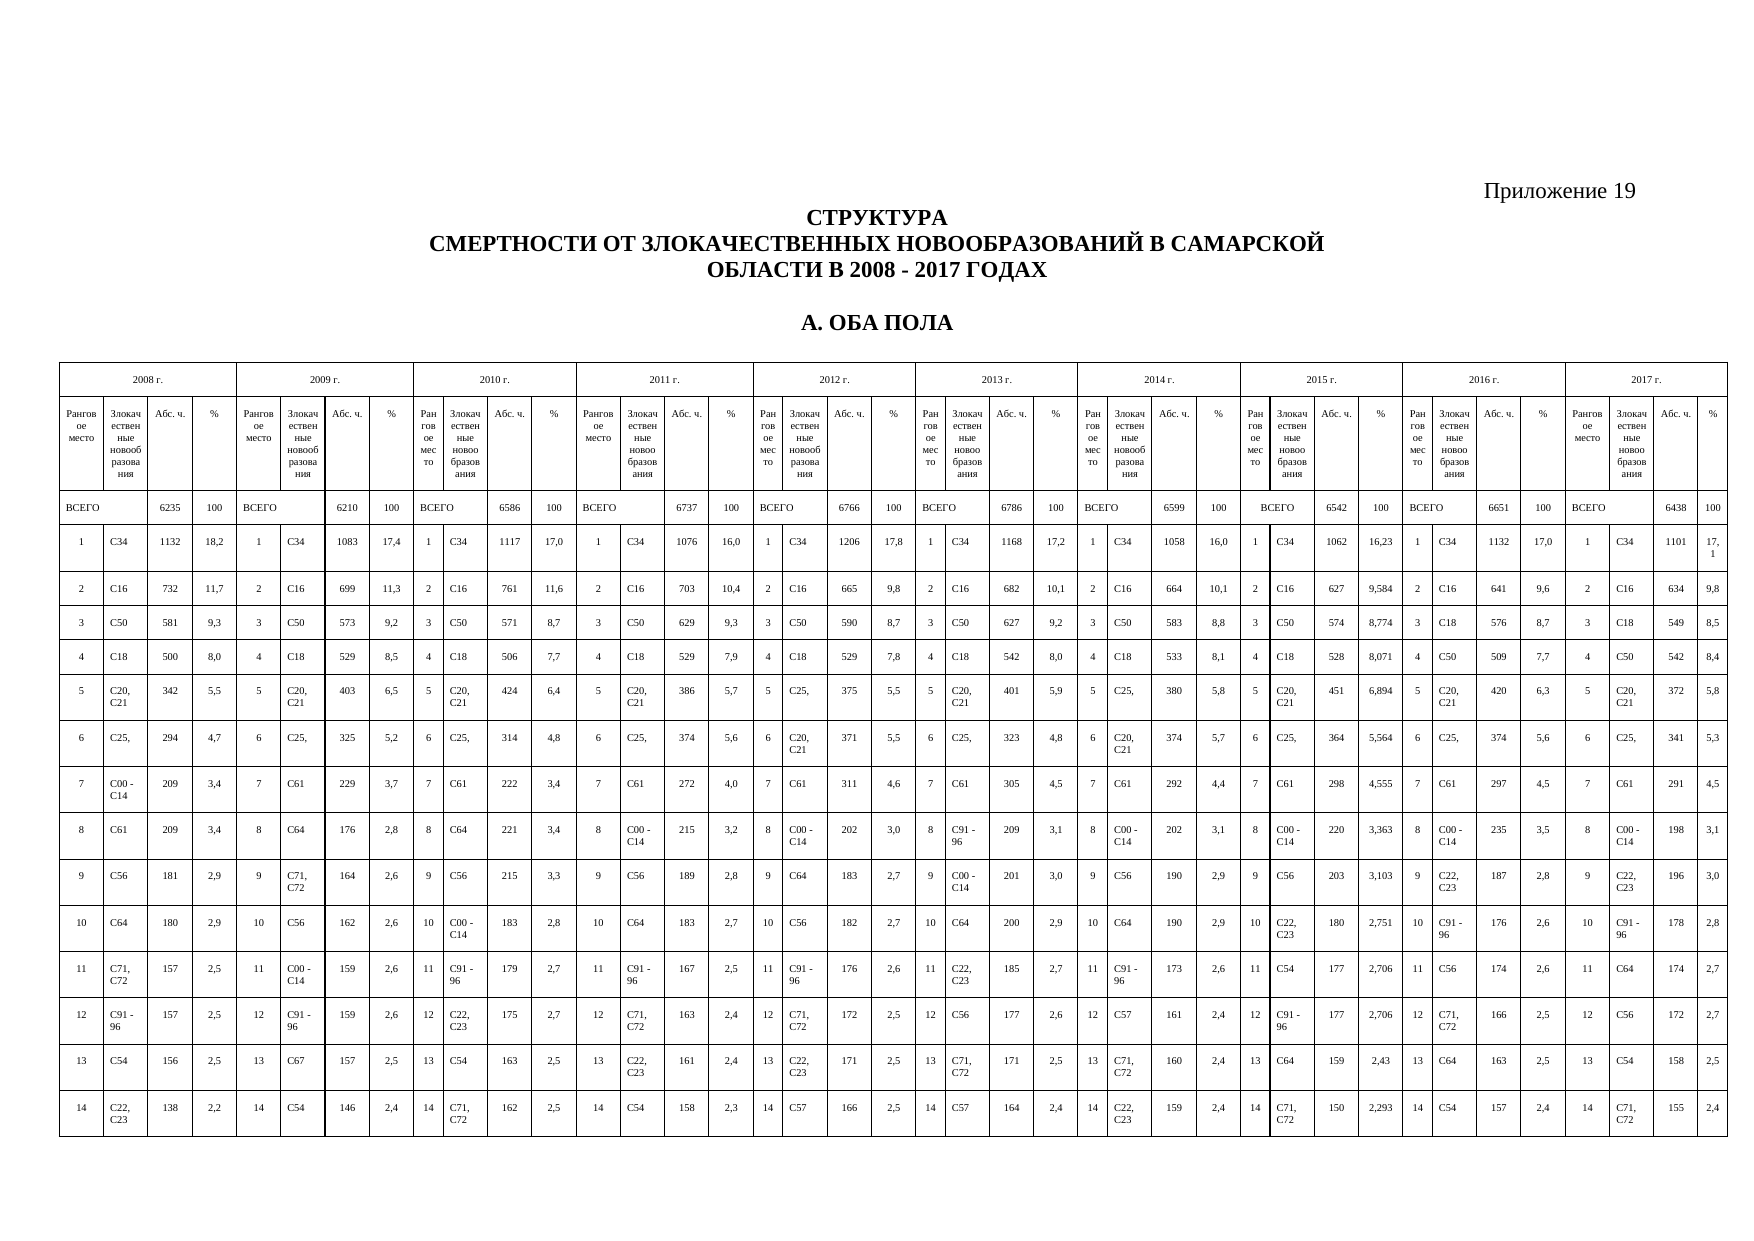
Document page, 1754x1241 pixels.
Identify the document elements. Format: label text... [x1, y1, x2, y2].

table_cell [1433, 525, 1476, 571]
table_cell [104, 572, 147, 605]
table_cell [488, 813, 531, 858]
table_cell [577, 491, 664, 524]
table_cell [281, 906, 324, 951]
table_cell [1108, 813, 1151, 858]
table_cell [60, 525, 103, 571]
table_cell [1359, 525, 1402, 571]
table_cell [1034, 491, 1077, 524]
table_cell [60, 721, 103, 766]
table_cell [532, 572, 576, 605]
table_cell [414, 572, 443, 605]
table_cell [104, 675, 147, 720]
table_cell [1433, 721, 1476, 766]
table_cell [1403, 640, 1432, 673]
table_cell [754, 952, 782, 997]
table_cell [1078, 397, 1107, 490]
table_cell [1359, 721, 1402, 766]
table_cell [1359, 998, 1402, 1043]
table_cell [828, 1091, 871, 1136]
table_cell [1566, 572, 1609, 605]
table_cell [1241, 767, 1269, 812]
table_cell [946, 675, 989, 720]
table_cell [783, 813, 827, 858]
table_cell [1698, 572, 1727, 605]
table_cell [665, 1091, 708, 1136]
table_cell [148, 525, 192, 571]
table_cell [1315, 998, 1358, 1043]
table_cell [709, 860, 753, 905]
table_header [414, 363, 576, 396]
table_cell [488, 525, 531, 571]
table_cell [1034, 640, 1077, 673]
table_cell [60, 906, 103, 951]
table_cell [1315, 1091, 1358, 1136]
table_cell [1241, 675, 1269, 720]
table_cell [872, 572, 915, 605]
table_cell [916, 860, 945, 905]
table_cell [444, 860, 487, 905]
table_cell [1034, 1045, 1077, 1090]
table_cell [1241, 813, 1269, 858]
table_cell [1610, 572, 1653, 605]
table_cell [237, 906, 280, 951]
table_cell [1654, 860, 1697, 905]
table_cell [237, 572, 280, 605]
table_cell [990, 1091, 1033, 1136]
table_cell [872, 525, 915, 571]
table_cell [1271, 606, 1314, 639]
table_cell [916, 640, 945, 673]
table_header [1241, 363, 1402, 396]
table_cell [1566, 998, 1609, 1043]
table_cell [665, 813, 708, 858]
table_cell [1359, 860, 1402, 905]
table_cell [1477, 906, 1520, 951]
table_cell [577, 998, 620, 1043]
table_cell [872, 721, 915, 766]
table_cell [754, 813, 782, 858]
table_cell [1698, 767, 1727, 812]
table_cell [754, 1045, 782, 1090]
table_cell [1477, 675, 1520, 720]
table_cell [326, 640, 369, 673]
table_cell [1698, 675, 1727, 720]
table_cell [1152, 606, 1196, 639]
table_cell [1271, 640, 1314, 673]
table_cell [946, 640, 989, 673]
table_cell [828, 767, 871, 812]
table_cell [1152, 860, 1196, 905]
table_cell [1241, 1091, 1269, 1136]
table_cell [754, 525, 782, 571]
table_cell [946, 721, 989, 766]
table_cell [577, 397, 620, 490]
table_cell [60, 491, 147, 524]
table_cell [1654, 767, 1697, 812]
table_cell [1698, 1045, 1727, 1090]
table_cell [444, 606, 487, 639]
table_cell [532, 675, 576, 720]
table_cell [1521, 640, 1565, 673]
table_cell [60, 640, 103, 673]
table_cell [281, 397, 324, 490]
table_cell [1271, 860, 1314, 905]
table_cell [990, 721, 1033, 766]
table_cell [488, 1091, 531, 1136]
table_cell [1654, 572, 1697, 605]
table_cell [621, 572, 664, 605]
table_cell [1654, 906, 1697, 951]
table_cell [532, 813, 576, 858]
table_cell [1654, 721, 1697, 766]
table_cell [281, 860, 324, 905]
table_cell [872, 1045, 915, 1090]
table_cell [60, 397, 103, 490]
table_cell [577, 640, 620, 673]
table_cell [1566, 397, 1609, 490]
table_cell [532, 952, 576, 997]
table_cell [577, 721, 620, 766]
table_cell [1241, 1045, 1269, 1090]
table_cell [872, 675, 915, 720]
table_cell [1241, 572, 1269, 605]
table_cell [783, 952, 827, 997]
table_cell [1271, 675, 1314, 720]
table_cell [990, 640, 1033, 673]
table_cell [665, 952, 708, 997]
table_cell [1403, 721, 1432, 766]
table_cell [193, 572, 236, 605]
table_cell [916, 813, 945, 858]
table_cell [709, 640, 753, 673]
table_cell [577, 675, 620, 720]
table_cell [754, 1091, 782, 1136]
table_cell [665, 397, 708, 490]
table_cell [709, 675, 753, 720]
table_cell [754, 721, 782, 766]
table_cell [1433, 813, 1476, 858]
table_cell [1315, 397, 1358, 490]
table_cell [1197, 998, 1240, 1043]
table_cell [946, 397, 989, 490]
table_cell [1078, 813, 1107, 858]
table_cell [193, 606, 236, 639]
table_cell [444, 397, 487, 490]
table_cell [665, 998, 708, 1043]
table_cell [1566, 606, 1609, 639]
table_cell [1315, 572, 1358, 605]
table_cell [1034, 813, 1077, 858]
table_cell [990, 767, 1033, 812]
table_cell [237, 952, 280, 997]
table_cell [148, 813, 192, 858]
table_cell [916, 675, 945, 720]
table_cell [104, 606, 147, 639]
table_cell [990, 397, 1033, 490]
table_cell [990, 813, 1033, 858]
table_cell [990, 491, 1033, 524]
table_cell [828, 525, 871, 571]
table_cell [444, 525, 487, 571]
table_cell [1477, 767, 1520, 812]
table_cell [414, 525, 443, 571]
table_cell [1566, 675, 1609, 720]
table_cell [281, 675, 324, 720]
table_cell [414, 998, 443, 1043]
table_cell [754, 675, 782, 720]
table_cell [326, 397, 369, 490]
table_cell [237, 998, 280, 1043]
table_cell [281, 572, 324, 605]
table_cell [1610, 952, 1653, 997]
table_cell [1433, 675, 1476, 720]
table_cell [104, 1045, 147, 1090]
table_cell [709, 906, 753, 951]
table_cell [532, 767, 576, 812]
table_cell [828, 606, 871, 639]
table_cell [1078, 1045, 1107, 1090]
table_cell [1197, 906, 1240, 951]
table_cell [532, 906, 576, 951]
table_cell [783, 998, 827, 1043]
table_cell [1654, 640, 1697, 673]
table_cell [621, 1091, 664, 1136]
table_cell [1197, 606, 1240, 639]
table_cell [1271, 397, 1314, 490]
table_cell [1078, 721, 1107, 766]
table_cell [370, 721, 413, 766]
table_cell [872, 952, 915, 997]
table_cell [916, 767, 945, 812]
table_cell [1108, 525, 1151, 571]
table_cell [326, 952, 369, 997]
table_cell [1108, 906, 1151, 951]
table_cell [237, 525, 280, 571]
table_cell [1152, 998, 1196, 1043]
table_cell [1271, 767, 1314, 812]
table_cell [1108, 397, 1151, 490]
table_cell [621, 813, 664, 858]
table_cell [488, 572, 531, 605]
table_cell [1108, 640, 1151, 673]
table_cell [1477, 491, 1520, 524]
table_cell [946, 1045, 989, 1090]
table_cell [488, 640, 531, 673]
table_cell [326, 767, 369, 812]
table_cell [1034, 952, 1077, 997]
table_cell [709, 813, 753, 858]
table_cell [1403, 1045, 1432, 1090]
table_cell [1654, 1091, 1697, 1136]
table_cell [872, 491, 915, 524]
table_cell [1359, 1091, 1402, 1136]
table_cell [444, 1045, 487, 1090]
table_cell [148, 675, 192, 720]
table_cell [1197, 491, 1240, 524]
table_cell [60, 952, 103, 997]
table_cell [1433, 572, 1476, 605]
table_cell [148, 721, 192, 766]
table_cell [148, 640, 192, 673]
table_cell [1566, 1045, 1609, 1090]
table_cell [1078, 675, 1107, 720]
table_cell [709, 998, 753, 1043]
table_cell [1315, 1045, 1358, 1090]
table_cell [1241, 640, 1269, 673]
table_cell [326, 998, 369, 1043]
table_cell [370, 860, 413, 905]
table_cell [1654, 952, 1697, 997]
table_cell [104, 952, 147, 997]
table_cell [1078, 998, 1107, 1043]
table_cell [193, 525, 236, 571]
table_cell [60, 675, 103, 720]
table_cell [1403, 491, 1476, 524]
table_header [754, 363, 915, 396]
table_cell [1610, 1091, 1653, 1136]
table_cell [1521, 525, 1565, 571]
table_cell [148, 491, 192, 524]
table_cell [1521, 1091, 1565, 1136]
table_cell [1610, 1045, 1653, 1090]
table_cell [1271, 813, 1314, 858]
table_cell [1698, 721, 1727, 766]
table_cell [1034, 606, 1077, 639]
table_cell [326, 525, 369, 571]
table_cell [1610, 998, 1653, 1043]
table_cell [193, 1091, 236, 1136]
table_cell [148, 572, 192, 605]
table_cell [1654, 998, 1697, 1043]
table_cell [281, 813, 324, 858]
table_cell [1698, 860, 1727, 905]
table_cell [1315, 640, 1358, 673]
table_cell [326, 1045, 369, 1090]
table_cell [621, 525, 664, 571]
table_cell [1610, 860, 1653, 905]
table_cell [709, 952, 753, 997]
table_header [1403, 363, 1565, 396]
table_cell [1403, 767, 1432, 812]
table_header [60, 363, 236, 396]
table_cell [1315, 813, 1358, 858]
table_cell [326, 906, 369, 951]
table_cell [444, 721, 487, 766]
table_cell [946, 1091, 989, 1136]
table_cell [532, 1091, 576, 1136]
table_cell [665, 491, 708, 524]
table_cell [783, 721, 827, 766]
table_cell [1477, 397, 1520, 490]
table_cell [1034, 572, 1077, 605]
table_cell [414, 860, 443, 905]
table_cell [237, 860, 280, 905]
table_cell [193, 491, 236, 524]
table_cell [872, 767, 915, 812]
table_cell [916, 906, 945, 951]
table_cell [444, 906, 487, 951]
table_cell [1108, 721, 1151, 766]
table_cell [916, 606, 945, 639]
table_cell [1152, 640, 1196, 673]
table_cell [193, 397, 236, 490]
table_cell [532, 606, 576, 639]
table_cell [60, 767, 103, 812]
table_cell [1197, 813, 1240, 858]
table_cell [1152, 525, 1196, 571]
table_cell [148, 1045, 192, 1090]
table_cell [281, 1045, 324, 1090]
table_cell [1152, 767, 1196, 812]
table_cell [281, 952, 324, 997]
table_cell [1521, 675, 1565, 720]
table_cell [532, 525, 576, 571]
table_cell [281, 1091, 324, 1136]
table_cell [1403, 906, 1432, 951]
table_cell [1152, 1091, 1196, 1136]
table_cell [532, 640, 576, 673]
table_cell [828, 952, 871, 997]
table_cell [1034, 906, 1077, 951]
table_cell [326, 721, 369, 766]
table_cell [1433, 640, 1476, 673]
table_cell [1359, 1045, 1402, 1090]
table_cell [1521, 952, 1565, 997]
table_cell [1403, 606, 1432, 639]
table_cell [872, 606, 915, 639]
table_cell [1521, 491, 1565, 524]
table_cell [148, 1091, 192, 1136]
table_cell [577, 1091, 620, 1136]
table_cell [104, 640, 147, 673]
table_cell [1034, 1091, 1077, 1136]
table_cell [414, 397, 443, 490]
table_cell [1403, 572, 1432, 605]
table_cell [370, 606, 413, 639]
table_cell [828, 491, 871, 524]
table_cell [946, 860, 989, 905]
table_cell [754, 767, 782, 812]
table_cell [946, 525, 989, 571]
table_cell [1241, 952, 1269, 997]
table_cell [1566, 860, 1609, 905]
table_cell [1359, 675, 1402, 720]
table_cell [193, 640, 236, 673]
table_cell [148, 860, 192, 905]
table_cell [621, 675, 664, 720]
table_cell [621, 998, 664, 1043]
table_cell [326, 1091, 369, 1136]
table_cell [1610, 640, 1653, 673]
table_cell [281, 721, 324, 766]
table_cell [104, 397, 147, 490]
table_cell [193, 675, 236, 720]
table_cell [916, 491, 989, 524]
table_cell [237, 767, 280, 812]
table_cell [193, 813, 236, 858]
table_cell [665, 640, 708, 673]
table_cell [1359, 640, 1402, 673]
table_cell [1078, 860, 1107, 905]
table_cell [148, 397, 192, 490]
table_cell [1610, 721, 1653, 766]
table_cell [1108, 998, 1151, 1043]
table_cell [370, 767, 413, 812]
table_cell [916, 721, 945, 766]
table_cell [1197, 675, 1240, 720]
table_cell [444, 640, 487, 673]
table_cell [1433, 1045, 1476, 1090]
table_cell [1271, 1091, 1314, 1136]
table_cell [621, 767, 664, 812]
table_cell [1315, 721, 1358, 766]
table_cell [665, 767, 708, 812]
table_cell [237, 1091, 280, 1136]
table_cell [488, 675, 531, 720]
title А. ОБА ПОЛА [118, 309, 1636, 335]
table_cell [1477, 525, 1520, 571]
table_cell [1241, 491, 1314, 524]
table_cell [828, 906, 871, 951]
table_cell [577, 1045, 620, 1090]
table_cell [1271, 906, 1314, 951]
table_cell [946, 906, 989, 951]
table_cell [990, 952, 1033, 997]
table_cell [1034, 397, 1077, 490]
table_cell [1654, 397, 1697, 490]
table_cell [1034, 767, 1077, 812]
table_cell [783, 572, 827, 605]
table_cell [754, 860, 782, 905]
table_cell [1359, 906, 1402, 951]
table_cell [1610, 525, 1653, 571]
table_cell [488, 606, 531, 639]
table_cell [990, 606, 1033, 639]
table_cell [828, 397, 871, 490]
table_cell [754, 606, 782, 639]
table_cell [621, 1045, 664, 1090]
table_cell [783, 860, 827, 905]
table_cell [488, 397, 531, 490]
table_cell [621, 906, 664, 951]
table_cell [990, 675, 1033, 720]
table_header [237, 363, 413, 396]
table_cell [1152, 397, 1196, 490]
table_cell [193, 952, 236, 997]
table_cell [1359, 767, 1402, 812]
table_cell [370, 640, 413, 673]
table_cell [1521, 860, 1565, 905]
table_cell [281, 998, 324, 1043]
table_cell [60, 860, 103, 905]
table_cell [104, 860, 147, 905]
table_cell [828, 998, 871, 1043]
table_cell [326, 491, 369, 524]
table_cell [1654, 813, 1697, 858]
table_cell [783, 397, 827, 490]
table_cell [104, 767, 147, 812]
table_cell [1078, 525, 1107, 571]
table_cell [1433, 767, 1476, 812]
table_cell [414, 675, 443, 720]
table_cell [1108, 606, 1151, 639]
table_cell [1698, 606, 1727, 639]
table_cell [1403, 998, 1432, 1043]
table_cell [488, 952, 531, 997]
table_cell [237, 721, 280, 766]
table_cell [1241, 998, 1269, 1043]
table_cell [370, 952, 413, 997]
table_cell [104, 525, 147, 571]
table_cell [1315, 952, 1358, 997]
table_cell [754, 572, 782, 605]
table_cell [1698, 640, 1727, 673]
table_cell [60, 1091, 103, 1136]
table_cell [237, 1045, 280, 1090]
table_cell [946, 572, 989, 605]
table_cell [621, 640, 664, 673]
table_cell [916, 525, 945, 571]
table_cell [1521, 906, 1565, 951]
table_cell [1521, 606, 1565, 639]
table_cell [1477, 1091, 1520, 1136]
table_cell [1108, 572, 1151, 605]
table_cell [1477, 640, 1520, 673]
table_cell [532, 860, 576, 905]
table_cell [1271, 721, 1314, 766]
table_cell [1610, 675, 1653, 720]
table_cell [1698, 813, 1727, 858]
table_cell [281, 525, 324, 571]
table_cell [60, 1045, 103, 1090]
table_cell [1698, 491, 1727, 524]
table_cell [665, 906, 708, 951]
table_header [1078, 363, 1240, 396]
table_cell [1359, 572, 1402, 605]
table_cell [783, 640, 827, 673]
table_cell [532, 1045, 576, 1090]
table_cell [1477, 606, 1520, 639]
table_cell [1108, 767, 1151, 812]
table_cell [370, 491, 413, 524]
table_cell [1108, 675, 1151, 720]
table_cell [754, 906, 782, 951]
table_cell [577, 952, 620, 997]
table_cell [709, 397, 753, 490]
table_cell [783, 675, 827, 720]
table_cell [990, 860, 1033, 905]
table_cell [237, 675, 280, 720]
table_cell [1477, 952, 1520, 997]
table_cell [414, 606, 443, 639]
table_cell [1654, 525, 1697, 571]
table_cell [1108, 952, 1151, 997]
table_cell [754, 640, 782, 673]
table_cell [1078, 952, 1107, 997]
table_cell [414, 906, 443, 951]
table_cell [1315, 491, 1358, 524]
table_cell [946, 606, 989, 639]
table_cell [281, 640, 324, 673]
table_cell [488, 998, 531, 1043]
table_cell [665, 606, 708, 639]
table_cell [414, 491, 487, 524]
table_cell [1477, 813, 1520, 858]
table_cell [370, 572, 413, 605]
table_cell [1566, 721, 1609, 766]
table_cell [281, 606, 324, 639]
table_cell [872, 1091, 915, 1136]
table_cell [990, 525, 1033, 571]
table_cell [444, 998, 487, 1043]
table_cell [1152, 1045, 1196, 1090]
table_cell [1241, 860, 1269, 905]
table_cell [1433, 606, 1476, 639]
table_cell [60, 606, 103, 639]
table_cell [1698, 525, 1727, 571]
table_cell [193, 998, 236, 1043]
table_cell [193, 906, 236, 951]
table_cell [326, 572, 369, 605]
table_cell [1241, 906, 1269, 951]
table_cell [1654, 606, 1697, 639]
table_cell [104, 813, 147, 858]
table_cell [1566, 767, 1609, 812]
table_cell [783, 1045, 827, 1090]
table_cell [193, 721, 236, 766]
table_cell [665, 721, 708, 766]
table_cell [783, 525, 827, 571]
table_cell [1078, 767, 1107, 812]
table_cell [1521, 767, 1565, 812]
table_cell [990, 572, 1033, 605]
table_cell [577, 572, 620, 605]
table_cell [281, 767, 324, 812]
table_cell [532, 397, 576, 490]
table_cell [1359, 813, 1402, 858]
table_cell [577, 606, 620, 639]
text Приложение 19 [118, 177, 1636, 203]
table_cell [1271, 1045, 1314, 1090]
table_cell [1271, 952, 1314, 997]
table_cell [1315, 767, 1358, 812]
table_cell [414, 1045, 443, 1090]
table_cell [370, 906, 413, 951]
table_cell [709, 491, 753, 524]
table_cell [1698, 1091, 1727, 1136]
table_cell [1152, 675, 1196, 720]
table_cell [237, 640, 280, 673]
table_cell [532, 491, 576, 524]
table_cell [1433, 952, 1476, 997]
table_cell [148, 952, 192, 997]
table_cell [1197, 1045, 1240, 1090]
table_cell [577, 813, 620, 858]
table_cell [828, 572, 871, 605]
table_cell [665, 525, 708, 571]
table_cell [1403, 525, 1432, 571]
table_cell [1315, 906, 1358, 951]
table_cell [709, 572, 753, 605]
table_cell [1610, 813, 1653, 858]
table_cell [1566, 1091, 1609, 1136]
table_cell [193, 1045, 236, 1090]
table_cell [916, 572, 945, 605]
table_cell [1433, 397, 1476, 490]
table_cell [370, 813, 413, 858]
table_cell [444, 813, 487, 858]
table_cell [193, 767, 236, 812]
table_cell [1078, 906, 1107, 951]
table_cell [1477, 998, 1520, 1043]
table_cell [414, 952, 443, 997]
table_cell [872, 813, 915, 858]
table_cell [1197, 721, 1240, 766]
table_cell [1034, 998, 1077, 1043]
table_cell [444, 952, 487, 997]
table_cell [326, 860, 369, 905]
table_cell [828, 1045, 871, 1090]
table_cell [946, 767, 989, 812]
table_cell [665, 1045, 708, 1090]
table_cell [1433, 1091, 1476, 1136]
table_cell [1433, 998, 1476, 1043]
title СМЕРТНОСТИ ОТ ЗЛОКАЧЕСТВЕННЫХ НОВООБРАЗОВАНИЙ В САМАРСКОЙ [118, 230, 1636, 256]
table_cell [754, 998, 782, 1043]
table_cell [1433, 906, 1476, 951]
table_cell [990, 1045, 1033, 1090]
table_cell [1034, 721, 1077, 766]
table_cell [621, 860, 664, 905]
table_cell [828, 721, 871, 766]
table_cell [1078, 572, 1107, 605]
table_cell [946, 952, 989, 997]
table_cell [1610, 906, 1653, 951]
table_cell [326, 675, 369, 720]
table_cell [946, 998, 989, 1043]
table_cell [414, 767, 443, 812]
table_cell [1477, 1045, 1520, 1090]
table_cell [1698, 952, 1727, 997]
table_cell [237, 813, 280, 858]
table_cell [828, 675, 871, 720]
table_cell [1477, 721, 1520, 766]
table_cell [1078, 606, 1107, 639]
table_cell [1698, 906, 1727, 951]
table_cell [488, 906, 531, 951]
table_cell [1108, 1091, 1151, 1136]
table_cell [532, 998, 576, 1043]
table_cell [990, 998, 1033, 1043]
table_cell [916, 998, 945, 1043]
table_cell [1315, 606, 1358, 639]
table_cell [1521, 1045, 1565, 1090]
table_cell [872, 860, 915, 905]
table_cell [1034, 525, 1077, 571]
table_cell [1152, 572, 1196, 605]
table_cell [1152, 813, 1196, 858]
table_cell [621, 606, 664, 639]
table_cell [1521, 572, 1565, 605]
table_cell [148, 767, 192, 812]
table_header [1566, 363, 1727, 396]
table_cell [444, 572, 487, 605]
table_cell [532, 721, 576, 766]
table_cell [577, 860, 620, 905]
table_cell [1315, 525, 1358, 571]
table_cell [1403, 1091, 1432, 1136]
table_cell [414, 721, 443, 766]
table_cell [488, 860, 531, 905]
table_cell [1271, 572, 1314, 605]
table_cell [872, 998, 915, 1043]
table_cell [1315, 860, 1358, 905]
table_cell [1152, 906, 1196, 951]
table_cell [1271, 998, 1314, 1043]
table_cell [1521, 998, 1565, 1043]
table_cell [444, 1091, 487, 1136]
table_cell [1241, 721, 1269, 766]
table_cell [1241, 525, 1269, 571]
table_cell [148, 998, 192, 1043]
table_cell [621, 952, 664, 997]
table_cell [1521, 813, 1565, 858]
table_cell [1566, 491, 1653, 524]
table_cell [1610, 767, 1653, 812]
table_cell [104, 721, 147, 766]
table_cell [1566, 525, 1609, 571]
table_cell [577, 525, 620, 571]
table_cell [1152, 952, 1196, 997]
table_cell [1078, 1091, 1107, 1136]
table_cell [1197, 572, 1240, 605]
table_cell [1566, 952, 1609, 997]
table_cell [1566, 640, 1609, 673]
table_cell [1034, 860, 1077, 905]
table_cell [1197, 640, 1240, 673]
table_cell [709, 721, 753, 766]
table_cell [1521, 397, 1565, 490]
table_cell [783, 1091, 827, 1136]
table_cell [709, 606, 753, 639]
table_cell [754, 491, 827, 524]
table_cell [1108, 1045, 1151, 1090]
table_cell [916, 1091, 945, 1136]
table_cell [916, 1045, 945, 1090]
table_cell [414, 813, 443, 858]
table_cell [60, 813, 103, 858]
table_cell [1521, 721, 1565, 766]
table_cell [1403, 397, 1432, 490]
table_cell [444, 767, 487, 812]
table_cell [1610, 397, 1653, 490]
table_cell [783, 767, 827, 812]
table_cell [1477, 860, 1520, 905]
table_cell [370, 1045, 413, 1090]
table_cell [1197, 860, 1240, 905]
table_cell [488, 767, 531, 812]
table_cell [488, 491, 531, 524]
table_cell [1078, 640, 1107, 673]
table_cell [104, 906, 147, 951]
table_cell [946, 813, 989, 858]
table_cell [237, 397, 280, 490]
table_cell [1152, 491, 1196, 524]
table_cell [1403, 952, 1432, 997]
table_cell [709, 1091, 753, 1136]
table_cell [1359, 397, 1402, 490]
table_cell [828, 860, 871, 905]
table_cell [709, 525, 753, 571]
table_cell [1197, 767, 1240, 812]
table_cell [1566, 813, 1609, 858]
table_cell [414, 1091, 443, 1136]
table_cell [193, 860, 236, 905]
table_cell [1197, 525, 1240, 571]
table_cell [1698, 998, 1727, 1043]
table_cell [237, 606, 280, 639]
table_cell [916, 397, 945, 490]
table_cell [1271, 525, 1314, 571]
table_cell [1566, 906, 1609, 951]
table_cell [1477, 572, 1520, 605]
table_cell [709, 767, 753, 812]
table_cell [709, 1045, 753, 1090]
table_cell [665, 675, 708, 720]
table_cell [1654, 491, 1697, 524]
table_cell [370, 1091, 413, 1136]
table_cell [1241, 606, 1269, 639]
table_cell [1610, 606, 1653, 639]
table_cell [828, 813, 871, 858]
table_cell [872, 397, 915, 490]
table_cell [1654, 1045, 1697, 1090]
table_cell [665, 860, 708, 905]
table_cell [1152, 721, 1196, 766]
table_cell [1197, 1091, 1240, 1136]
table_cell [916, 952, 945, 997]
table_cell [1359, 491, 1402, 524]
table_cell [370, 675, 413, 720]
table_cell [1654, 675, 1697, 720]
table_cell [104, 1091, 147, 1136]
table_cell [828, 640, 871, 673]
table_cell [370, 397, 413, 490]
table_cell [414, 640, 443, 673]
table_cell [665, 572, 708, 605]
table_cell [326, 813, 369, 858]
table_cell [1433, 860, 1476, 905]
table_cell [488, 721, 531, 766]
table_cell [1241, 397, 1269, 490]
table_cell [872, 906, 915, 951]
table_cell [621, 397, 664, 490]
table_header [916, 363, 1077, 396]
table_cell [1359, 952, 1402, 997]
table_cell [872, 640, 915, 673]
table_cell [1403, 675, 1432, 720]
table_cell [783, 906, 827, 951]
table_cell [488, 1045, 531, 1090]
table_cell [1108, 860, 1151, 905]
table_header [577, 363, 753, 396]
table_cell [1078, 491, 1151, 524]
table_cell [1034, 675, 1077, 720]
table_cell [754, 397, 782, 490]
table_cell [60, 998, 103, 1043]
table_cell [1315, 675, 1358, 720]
title СТРУКТУРА [118, 203, 1636, 230]
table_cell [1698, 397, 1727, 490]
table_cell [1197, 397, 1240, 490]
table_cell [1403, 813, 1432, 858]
title ОБЛАСТИ В 2008 - 2017 ГОДАХ [118, 256, 1636, 283]
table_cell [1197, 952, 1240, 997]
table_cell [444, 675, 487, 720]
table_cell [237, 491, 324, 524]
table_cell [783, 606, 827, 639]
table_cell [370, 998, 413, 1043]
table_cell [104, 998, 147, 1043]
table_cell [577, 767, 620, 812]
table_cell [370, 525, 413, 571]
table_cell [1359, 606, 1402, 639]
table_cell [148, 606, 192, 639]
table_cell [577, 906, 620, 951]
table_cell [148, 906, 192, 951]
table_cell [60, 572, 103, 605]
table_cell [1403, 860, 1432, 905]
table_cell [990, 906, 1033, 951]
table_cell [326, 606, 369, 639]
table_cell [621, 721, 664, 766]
